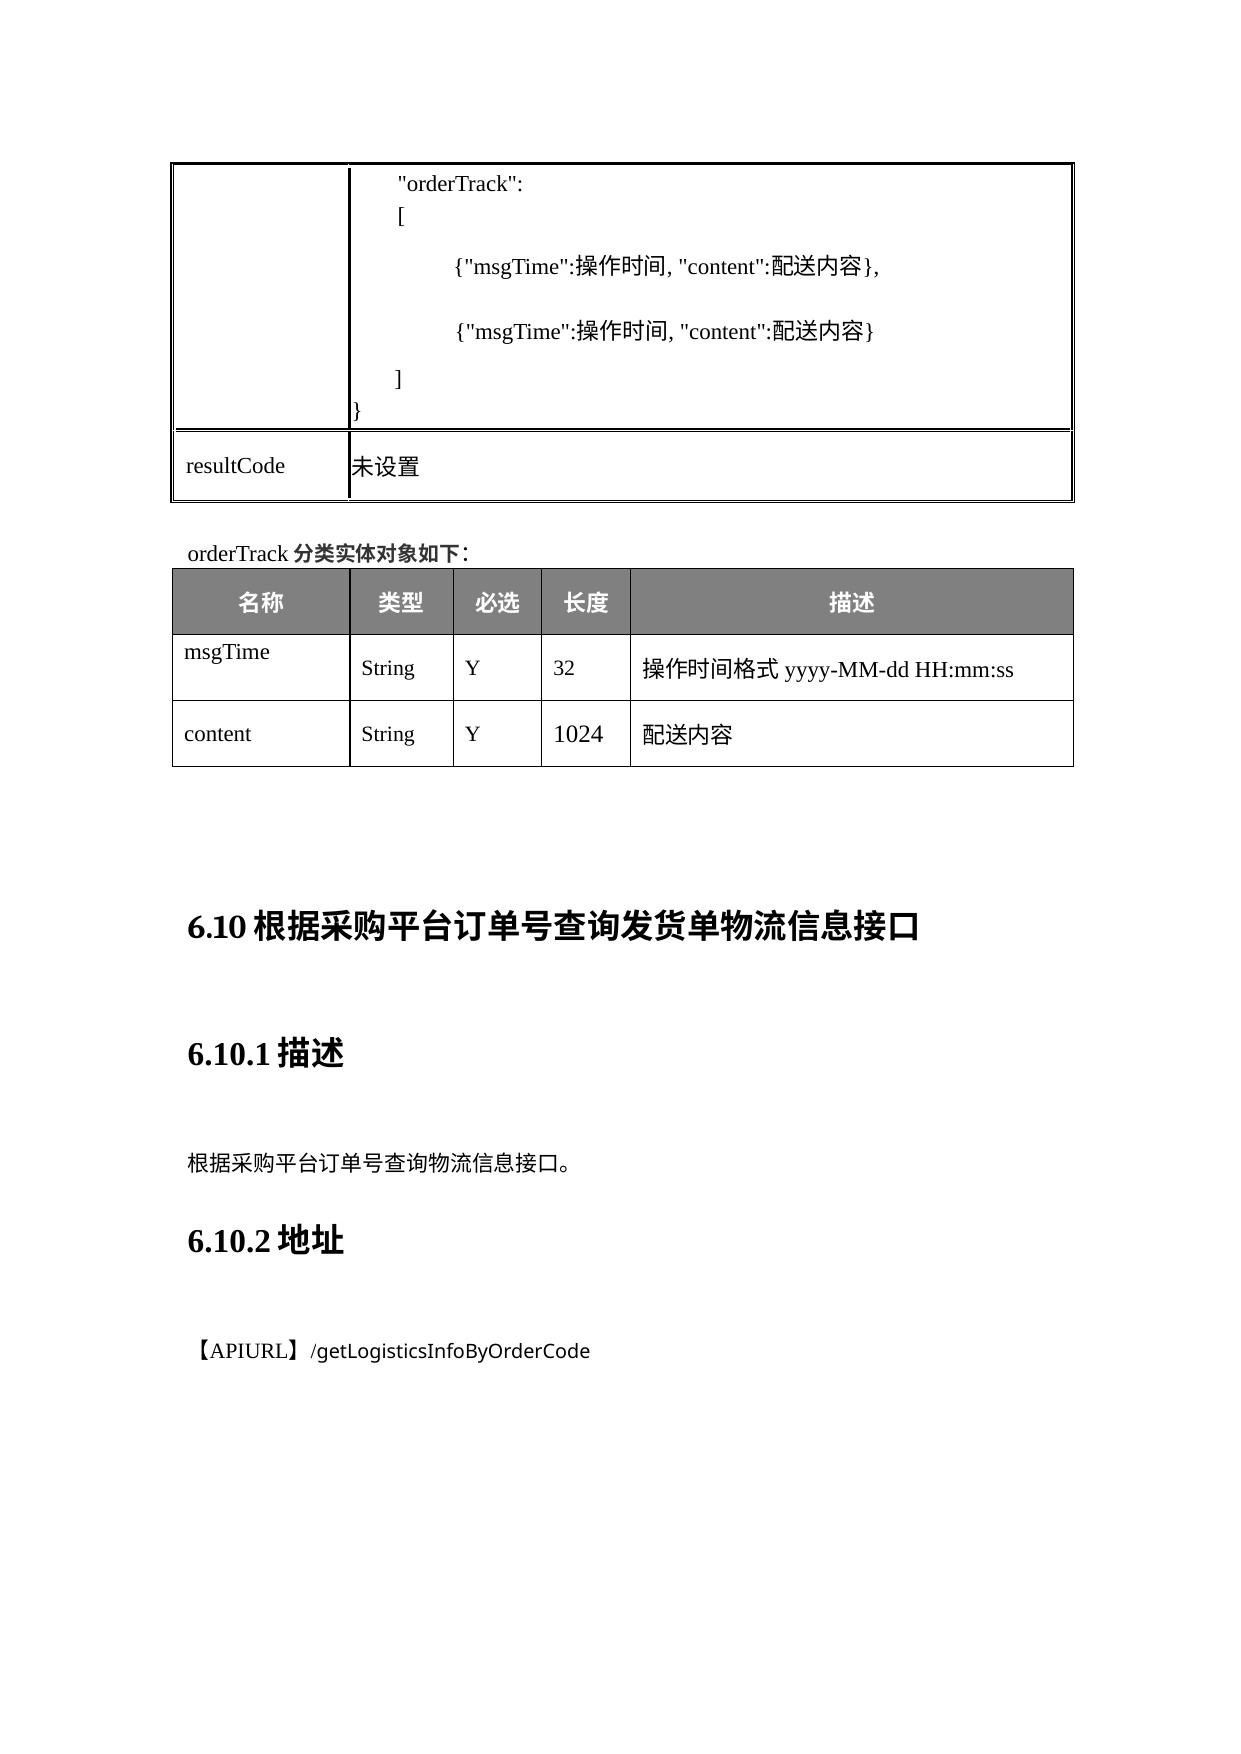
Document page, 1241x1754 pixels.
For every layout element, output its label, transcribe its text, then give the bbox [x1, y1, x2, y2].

text 【APIURL】/getLogisticsInfoByOrderCode [187, 1333, 1053, 1365]
table_cell 32 [542, 635, 630, 700]
table_cell content [173, 701, 349, 766]
table_cell Y [454, 635, 541, 700]
table_cell String [351, 635, 453, 700]
table_cell 操作时间格式 yyyy-MM-dd HH:mm:ss [631, 635, 1073, 700]
table_header 名称 [173, 569, 349, 634]
table_cell Y [454, 701, 541, 766]
subtitle 6.10 根据采购平台订单号查询发货单物流信息接口 [187, 892, 1053, 957]
table_header 类型 [351, 569, 453, 634]
table_cell msgTime [173, 635, 349, 700]
text 根据采购平台订单号查询物流信息接口。 [187, 1146, 1053, 1178]
table_header 长度 [542, 569, 630, 634]
table_header 必选 [454, 569, 541, 634]
table_cell String [351, 701, 453, 766]
table_cell result [174, 164, 349, 428]
table_cell 1024 [542, 701, 630, 766]
table_cell resultCode [174, 428, 349, 500]
subtitle 6.10.2地址 [187, 1206, 1053, 1271]
table_header 描述 [631, 569, 1073, 634]
table_cell 未设置 [349, 428, 1072, 500]
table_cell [349, 165, 1071, 428]
text orderTrack分类实体对象如下： [187, 535, 1053, 568]
table_cell 配送内容 [631, 701, 1073, 766]
subtitle 6.10.1描述 [187, 1019, 1053, 1084]
